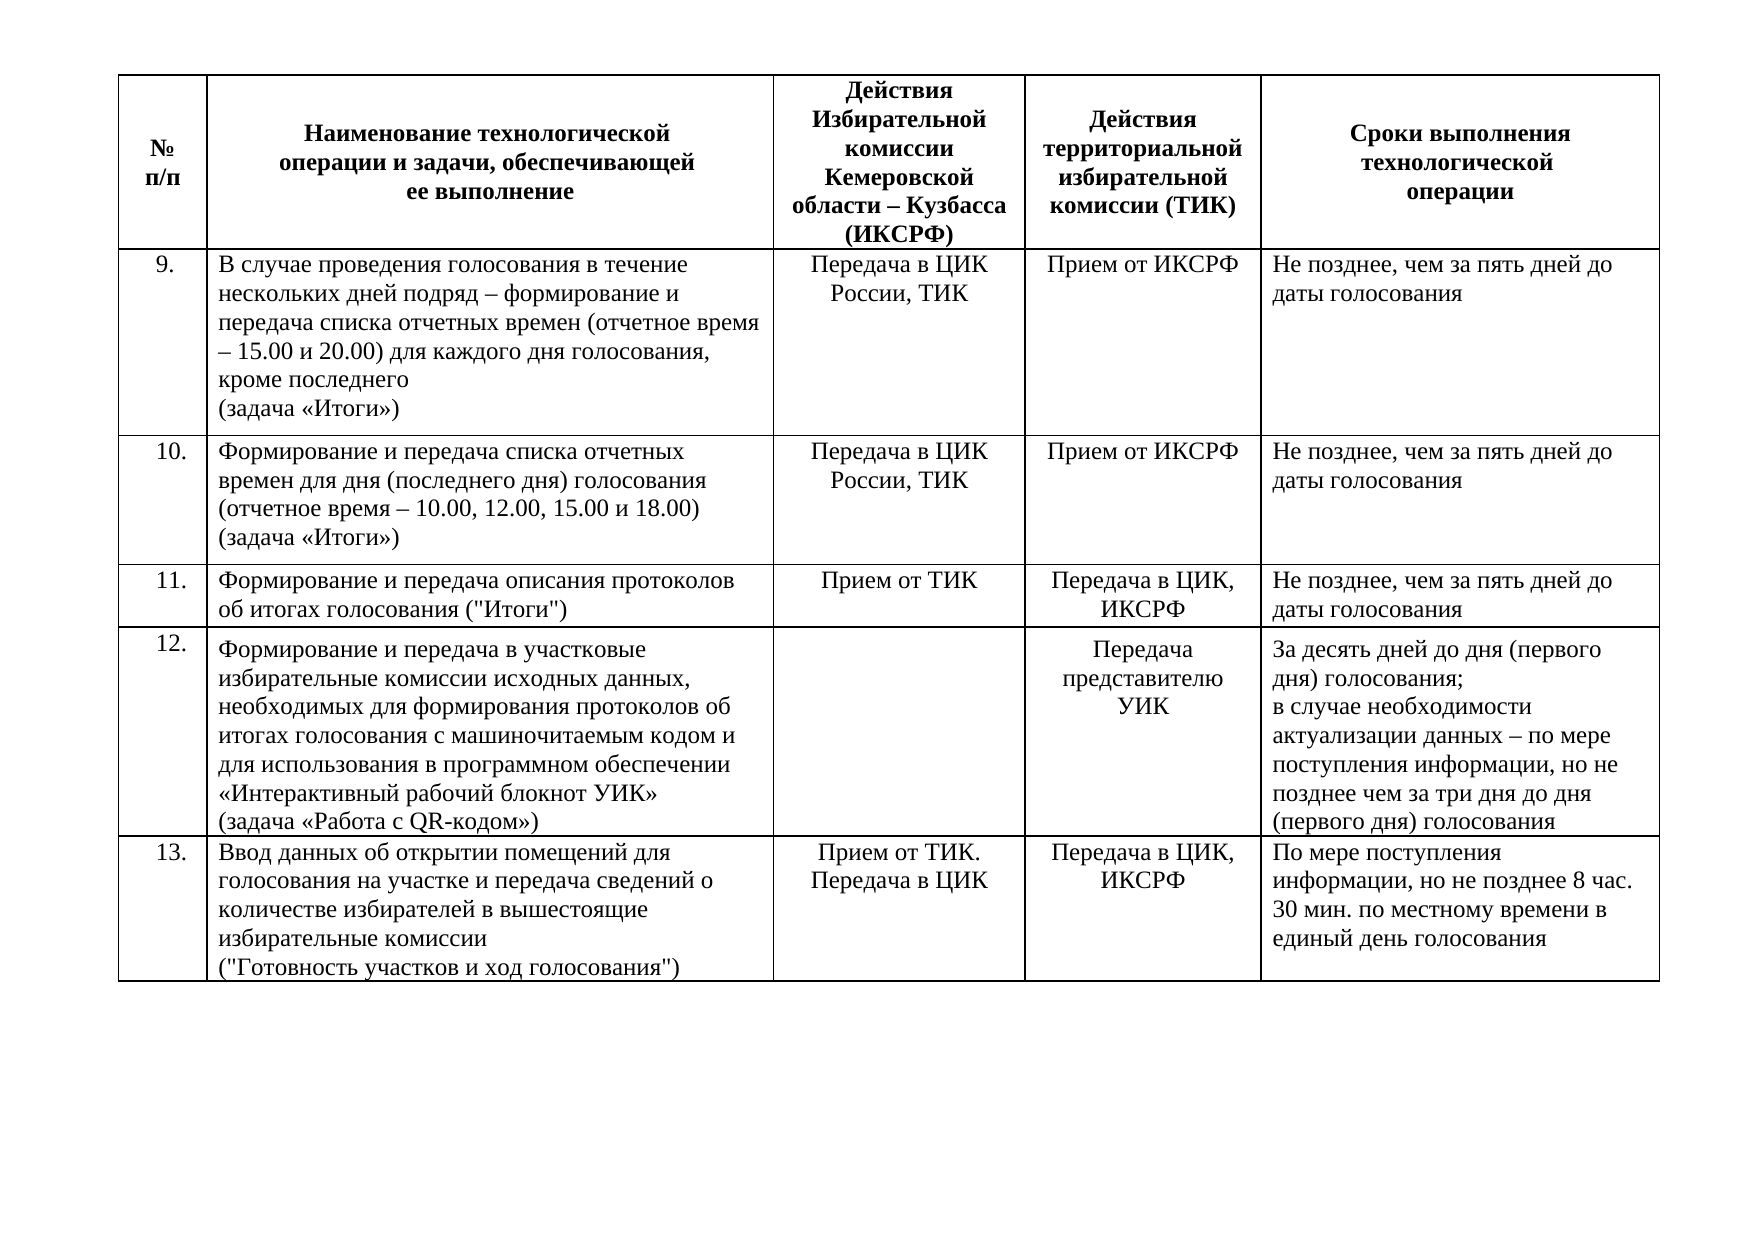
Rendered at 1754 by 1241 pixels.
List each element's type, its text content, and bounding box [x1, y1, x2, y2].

table_cell Передача в ЦИК, ИКСРФ [1026, 837, 1260, 980]
table_header № п/п [119, 76, 206, 248]
table_cell Не позднее, чем за пять дней до даты голосования [1262, 565, 1659, 626]
table_cell [119, 436, 206, 563]
table_cell В случае проведения голосования в течение нескольких дней подряд – формирование и передача списка отчетных времен (отчетное время – 15.00 и 20.00) для каждого дня голосования, кроме последнего (задача «Итоги») [208, 250, 773, 434]
table_header Наименование технологической операции и задачи, обеспечивающей ее выполнение [208, 76, 773, 248]
table_header Действия территориальной избирательной комиссии (ТИК) [1026, 76, 1260, 248]
table_cell По мере поступления информации, но не позднее 8 час. 30 мин. по местному времени в единый день голосования [1262, 837, 1659, 980]
table_cell [119, 837, 206, 980]
table_cell Передача в ЦИК, ИКСРФ [1026, 565, 1260, 626]
table_cell [774, 628, 1024, 835]
table_cell Передача в ЦИК России, ТИК [774, 436, 1024, 563]
table_cell Не позднее, чем за пять дней до даты голосования [1262, 250, 1659, 434]
table_cell Ввод данных об открытии помещений для голосования на участке и передача сведений о количестве избирателей в вышестоящие избирательные комиссии ("Готовность участков и ход голосования") [208, 837, 773, 980]
table_header Действия Избирательной комиссии Кемеровской области – Кузбасса (ИКСРФ) [774, 76, 1024, 248]
table_cell [119, 628, 206, 835]
table_cell Формирование и передача в участковые избирательные комиссии исходных данных, необходимых для формирования протоколов об итогах голосования с машиночитаемым кодом и для использования в программном обеспечении «Интерактивный рабочий блокнот УИК» (задача «Работа с QR-кодом») [208, 628, 773, 835]
table_cell Передача в ЦИК России, ТИК [774, 250, 1024, 434]
table_cell [119, 250, 206, 434]
table_cell Формирование и передача списка отчетных времен для дня (последнего дня) голосования (отчетное время – 10.00, 12.00, 15.00 и 18.00) (задача «Итоги») [208, 436, 773, 563]
table_cell Прием от ТИК. Передача в ЦИК [774, 837, 1024, 980]
table_cell [119, 565, 206, 626]
table_header Сроки выполнения технологической операции [1262, 76, 1659, 248]
table_cell Прием от ИКСРФ [1026, 436, 1260, 563]
table_cell За десять дней до дня (первого дня) голосования; в случае необходимости актуализации данных – по мере поступления информации, но не позднее чем за три дня до дня (первого дня) голосования [1262, 628, 1659, 835]
table_cell Прием от ИКСРФ [1026, 250, 1260, 434]
table_cell Формирование и передача описания протоколов об итогах голосования ("Итоги") [208, 565, 773, 626]
table_cell Передача представителю УИК [1026, 628, 1260, 835]
table_cell Не позднее, чем за пять дней до даты голосования [1262, 436, 1659, 563]
table_cell Прием от ТИК [774, 565, 1024, 626]
